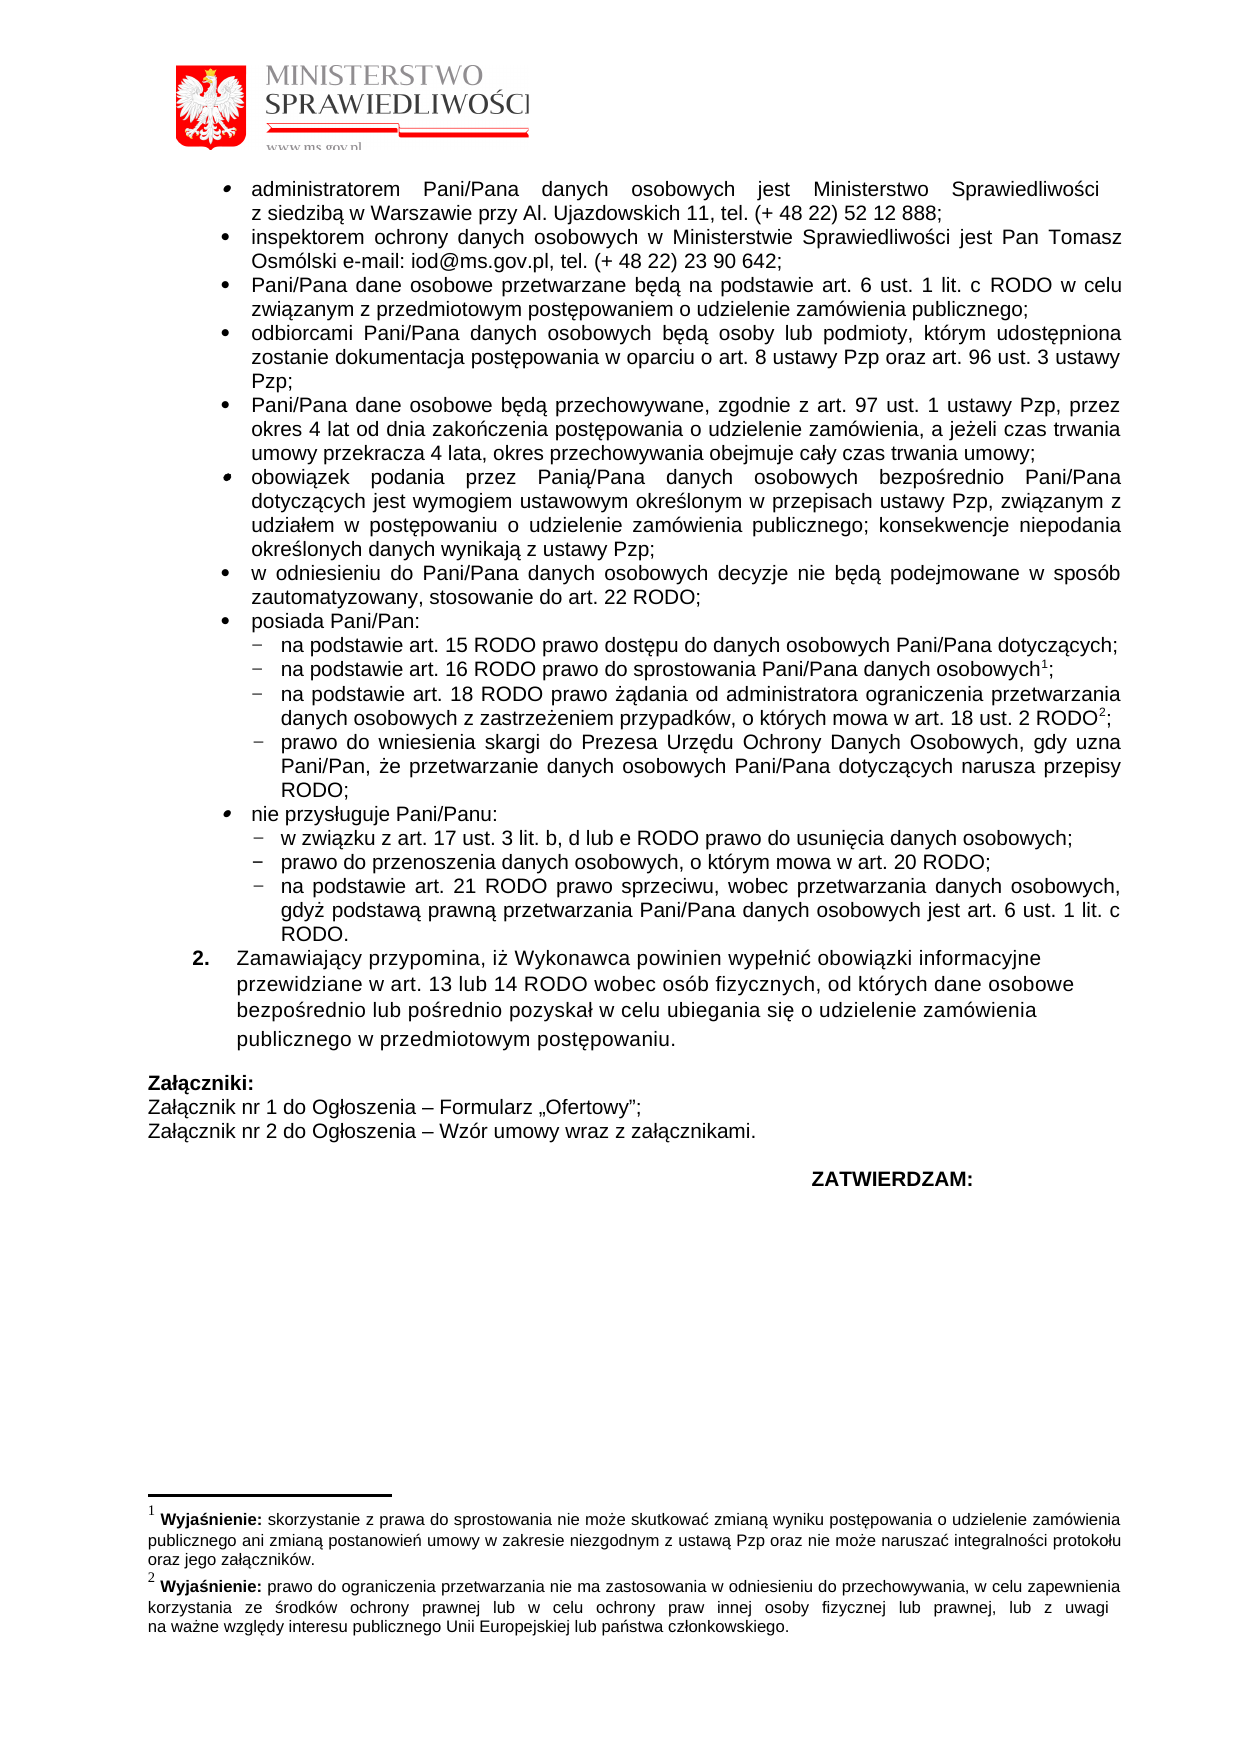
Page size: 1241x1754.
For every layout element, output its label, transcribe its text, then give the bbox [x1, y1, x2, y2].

list inspektorem ochrony danych osobowych w Ministerstwie Sprawiedliwości jest Pan Tomasz Osmólski e-mail: iod@ms.gov.pl, tel. (+ 48 22) 23 90 642; [222, 225, 1122, 273]
text Załączniki: [148, 1071, 1122, 1095]
text 2. Zamawiający przypomina, iż Wykonawca powinien wypełnić obowiązki informacyjne przewidziane w art. 13 lub 14 RODO wobec osób fizycznych, od których dane osobowe bezpośrednio lub pośrednio pozyskał w celu ubiegania się o udzielenie zamówienia publicznego w przedmiotowym postępowaniu. [192, 946, 1122, 1052]
list Pani/Pana dane osobowe przetwarzane będą na podstawie art. 6 ust. 1 lit. c RODO w celu związanym z przedmiotowym postępowaniem o udzielenie zamówienia publicznego; [222, 273, 1122, 321]
list na podstawie art. 18 RODO prawo żądania od administratora ograniczenia przetwarzania danych osobowych z zastrzeżeniem przypadków, o których mowa w art. 18 ust. 2 RODO; [251, 681, 1122, 729]
list administratorem Pani/Pana danych osobowych jest Ministerstwo Sprawiedliwości z siedzibą w Warszawie przy Al. Ujazdowskich 11, tel. (+ 48 22) 52 12 888; [222, 177, 1122, 225]
list na podstawie art. 21 RODO prawo sprzeciwu, wobec przetwarzania danych osobowych, gdyż podstawą prawną przetwarzania Pani/Pana danych osobowych jest art. 6 ust. 1 lit. c RODO. [251, 874, 1122, 946]
list obowiązek podania przez Panią/Pana danych osobowych bezpośrednio Pani/Pana dotyczących jest wymogiem ustawowym określonym w przepisach ustawy Pzp, związanym z udziałem w postępowaniu o udzielenie zamówienia publicznego; konsekwencje niepodania określonych danych wynikają z ustawy Pzp; [222, 465, 1122, 561]
list prawo do wniesienia skargi do Prezesa Urzędu Ochrony Danych Osobowych, gdy uzna Pani/Pan, że przetwarzanie danych osobowych Pani/Pana dotyczących narusza przepisy RODO; [251, 729, 1122, 802]
list nie przysługuje Pani/Panu: [222, 802, 1122, 826]
list w związku z art. 17 ust. 3 lit. b, d lub e RODO prawo do usunięcia danych osobowych; [251, 826, 1122, 850]
text ZATWIERDZAM: [738, 1167, 1122, 1218]
picture [175, 65, 529, 150]
list Pani/Pana dane osobowe będą przechowywane, zgodnie z art. 97 ust. 1 ustawy Pzp, przez okres 4 lat od dnia zakończenia postępowania o udzielenie zamówienia, a jeżeli czas trwania umowy przekracza 4 lata, okres przechowywania obejmuje cały czas trwania umowy; [222, 393, 1122, 465]
list w odniesieniu do Pani/Pana danych osobowych decyzje nie będą podejmowane w sposób zautomatyzowany, stosowanie do art. 22 RODO; [222, 561, 1122, 609]
list na podstawie art. 16 RODO prawo do sprostowania Pani/Pana danych osobowych; [251, 657, 1122, 681]
list odbiorcami Pani/Pana danych osobowych będą osoby lub podmioty, którym udostępniona zostanie dokumentacja postępowania w oparciu o art. 8 ustawy Pzp oraz art. 96 ust. 3 ustawy Pzp; [222, 321, 1122, 393]
text Załącznik nr 1 do Ogłoszenia – Formularz „Ofertowy”; [148, 1095, 1122, 1119]
list posiada Pani/Pan: [222, 609, 1122, 633]
list prawo do przenoszenia danych osobowych, o którym mowa w art. 20 RODO; [251, 850, 1122, 874]
text Załącznik nr 2 do Ogłoszenia – Wzór umowy wraz z załącznikami. [148, 1119, 1122, 1167]
list na podstawie art. 15 RODO prawo dostępu do danych osobowych Pani/Pana dotyczących; [251, 633, 1122, 657]
